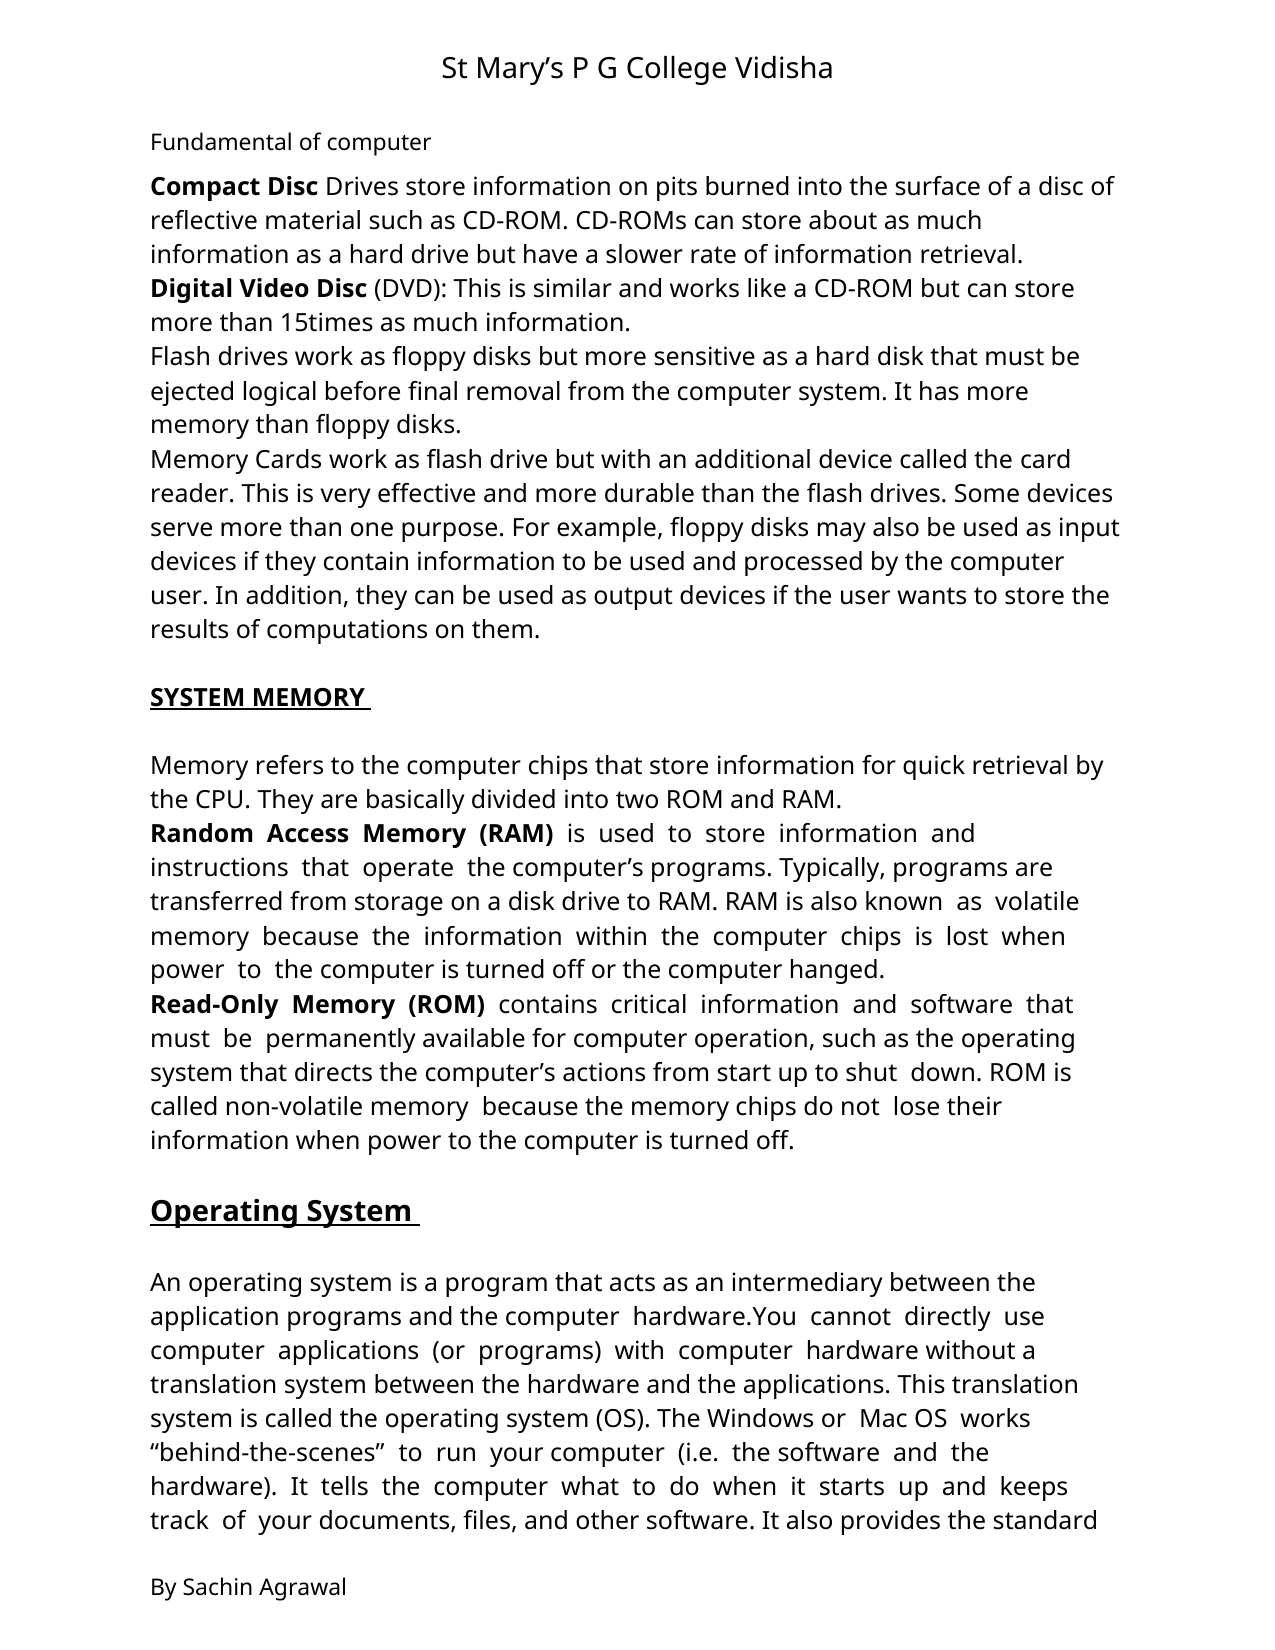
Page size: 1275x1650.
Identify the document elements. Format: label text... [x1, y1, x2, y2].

text Digital Video Disc (DVD): This is similar and works like a CD-ROM but can store more than 15times as much information. [150, 271, 1125, 339]
text Operating System [150, 1191, 1125, 1230]
text Random Access Memory (RAM) is used to store information and instructions that operate the computer’s programs. Typically, programs are transferred from storage on a disk drive to RAM. RAM is also known as volatile memory because the information within the computer chips is lost when power to the computer is turned off or the computer hanged. [150, 816, 1125, 986]
text Memory refers to the computer chips that store information for quick retrieval by the CPU. They are basically divided into two ROM and RAM. [150, 748, 1125, 816]
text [150, 1264, 1125, 1537]
text Flash drives work as floppy disks but more sensitive as a hard disk that must be ejected logical before final removal from the computer system. It has more memory than floppy disks. [150, 339, 1125, 441]
text Compact Disc Drives store information on pits burned into the surface of a disc of reflective material such as CD-ROM. CD-ROMs can store about as much information as a hard drive but have a slower rate of information retrieval. [150, 169, 1125, 271]
text SYSTEM MEMORY [150, 680, 1125, 714]
text Memory Cards work as flash drive but with an additional device called the card reader. This is very effective and more durable than the flash drives. Some devices serve more than one purpose. For example, floppy disks may also be used as input devices if they contain information to be used and processed by the computer user. In addition, they can be used as output devices if the user wants to store the results of computations on them. [150, 441, 1125, 646]
text Read-Only Memory (ROM) contains critical information and software that must be permanently available for computer operation, such as the operating system that directs the computer’s actions from start up to shut down. ROM is called non-volatile memory because the memory chips do not lose their information when power to the computer is turned off. [150, 986, 1125, 1157]
